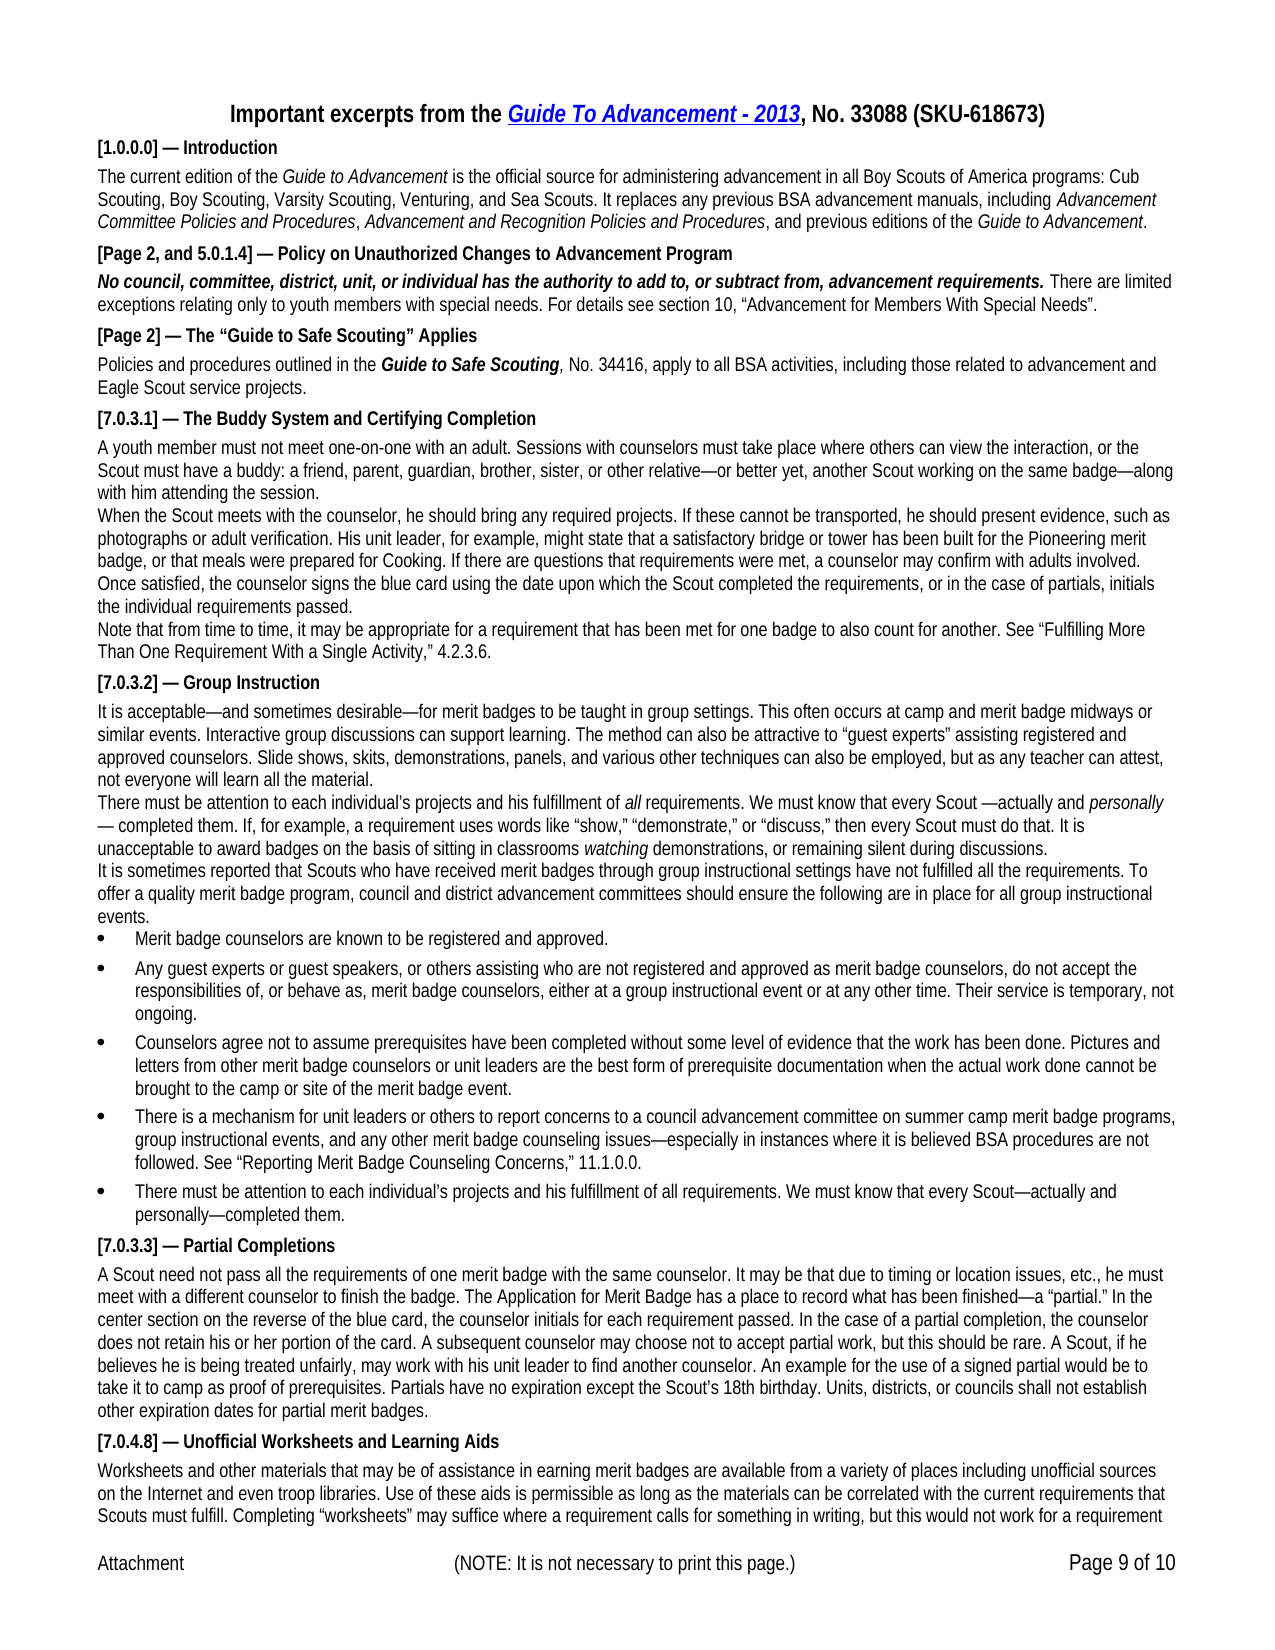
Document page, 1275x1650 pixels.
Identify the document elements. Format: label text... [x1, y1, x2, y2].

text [97, 1459, 1177, 1527]
text Policies and procedures outlined in the Guide to Safe Scouting, No. 34416, apply to all BSA activities, including those related to advancement and Eagle Scout service projects. [97, 353, 1177, 398]
text [Page 2] — The “Guide to Safe Scouting” Applies [97, 324, 1177, 347]
text No council, committee, district, unit, or individual has the authority to add to, or subtract from, advancement requirements. There are limited exceptions relating only to youth members with special needs. For details see section 10, “Advancement for Members With Special Needs”. [97, 270, 1177, 316]
text The current edition of the Guide to Advancement is the official source for administering advancement in all Boy Scouts of America programs: Cub Scouting, Boy Scouting, Varsity Scouting, Venturing, and Sea Scouts. It replaces any previous BSA advancement manuals, including Advancement Committee Policies and Procedures, Advancement and Recognition Policies and Procedures, and previous editions of the Guide to Advancement. [97, 165, 1177, 233]
text Note that from time to time, it may be appropriate for a requirement that has been met for one badge to also count for another. See “Fulfilling More Than One Requirement With a Single Activity,” 4.2.3.6. [97, 617, 1177, 663]
text It is acceptable—and sometimes desirable—for merit badges to be taught in group settings. This often occurs at camp and merit badge midways or similar events. Interactive group discussions can support learning. The method can also be attractive to “guest experts” assisting registered and approved counselors. Slide shows, skits, demonstrations, panels, and various other techniques can also be employed, but as any teacher can attest, not everyone will learn all the material. [97, 700, 1177, 791]
text [7.0.3.3] — Partial Completions [97, 1234, 1177, 1256]
list There must be attention to each individual’s projects and his fulfillment of all requirements. We must know that every Scout—actually and personally—completed them. [97, 1180, 1177, 1225]
text A youth member must not meet one-on-one with an adult. Sessions with counselors must take place where others can view the interaction, or the Scout must have a buddy: a friend, parent, guardian, brother, sister, or other relative—or better yet, another Scout working on the same badge—along with him attending the session. [97, 436, 1177, 504]
text It is sometimes reported that Scouts who have received merit badges through group instructional settings have not fulfilled all the requirements. To offer a quality merit badge program, council and district advancement committees should ensure the following are in place for all group instructional events. [97, 859, 1177, 927]
text [7.0.4.8] — Unofficial Worksheets and Learning Aids [97, 1430, 1177, 1453]
text Important excerpts from the Guide To Advancement - 2013, No. 33088 (SKU-618673) [97, 99, 1177, 128]
text [7.0.3.2] — Group Instruction [97, 671, 1177, 694]
list Merit badge counselors are known to be registered and approved. [97, 927, 1177, 950]
text [Page 2, and 5.0.1.4] — Policy on Unauthorized Changes to Advancement Program [97, 241, 1177, 264]
text When the Scout meets with the counselor, he should bring any required projects. If these cannot be transported, he should present evidence, such as photographs or adult verification. His unit leader, for example, might state that a satisfactory bridge or tower has been built for the Pioneering merit badge, or that meals were prepared for Cooking. If there are questions that requirements were met, a counselor may confirm with adults involved. Once satisfied, the counselor signs the blue card using the date upon which the Scout completed the requirements, or in the case of partials, initials the individual requirements passed. [97, 504, 1177, 617]
list Any guest experts or guest speakers, or others assisting who are not registered and approved as merit badge counselors, do not accept the responsibilities of, or behave as, merit badge counselors, either at a group instructional event or at any other time. Their service is temporary, not ongoing. [97, 956, 1177, 1024]
list There is a mechanism for unit leaders or others to report concerns to a council advancement committee on summer camp merit badge programs, group instructional events, and any other merit badge counseling issues—especially in instances where it is believed BSA procedures are not followed. See “Reporting Merit Badge Counseling Concerns,” 11.1.0.0. [97, 1105, 1177, 1173]
text There must be attention to each individual’s projects and his fulfillment of all requirements. We must know that every Scout —actually and personally— completed them. If, for example, a requirement uses words like “show,” “demonstrate,” or “discuss,” then every Scout must do that. It is unacceptable to award badges on the basis of sitting in classrooms watching demonstrations, or remaining silent during discussions. [97, 791, 1177, 859]
text [7.0.3.1] — The Buddy System and Certifying Completion [97, 407, 1177, 429]
text [1.0.0.0] — Introduction [97, 136, 1177, 159]
list Counselors agree not to assume prerequisites have been completed without some level of evidence that the work has been done. Pictures and letters from other merit badge counselors or unit leaders are the best form of prerequisite documentation when the actual work done cannot be brought to the camp or site of the merit badge event. [97, 1031, 1177, 1099]
text A Scout need not pass all the requirements of one merit badge with the same counselor. It may be that due to timing or location issues, etc., he must meet with a different counselor to finish the badge. The Application for Merit Badge has a place to record what has been finished—a “partial.” In the center section on the reverse of the blue card, the counselor initials for each requirement passed. In the case of a partial completion, the counselor does not retain his or her portion of the card. A subsequent counselor may choose not to accept partial work, but this should be rare. A Scout, if he believes he is being treated unfairly, may work with his unit leader to find another counselor. An example for the use of a signed partial would be to take it to camp as proof of prerequisites. Partials have no expiration except the Scout’s 18th birthday. Units, districts, or councils shall not establish other expiration dates for partial merit badges. [97, 1263, 1177, 1422]
